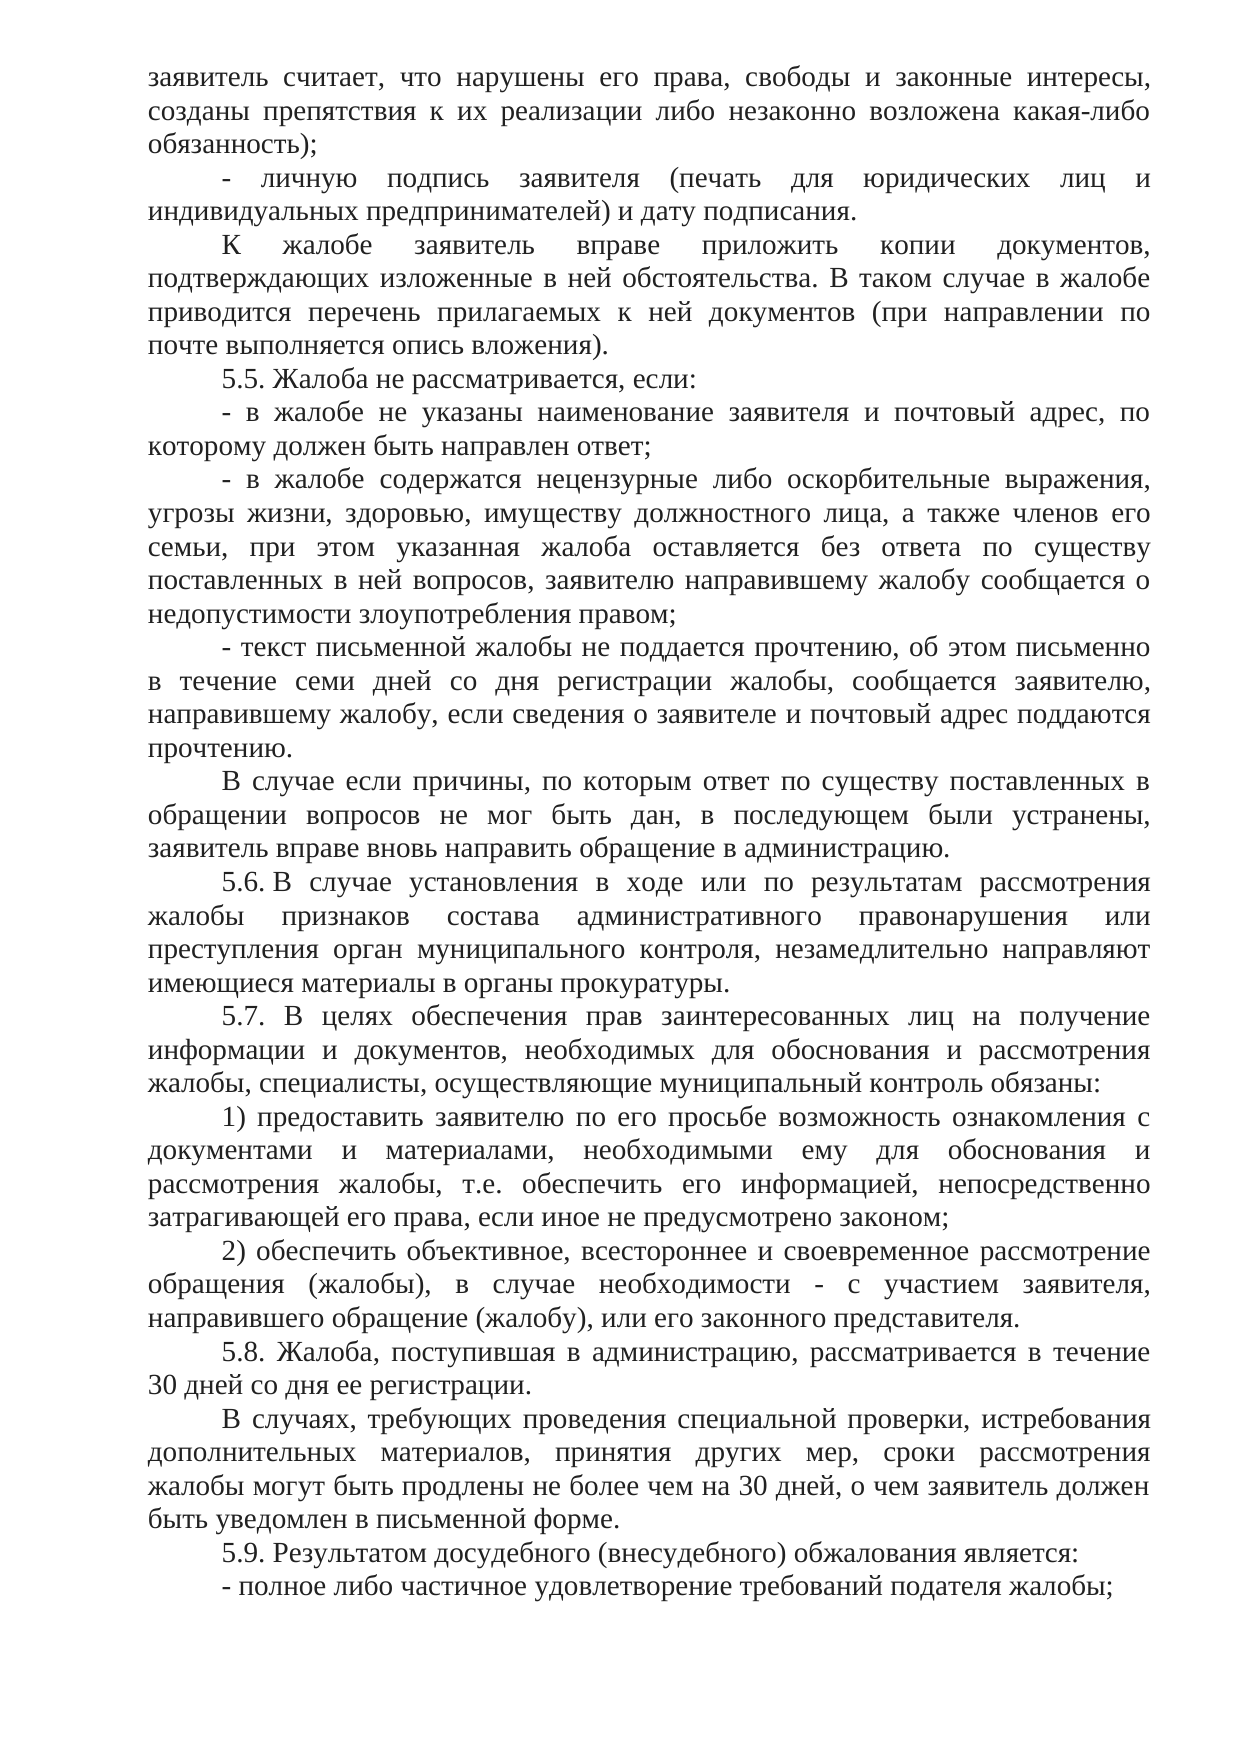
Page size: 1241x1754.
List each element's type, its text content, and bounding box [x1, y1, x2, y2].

text - полное либо частичное удовлетворение требований подателя жалобы; [148, 1568, 1152, 1602]
text 5.9. Результатом досудебного (внесудебного) обжалования является: [148, 1535, 1152, 1568]
text К жалобе заявитель вправе приложить копии документов, подтверждающих изложенные в ней обстоятельства. В таком случае в жалобе приводится перечень прилагаемых к ней документов (при направлении по почте выполняется опись вложения). [148, 227, 1152, 361]
text - текст письменной жалобы не поддается прочтению, об этом письменно в течение семи дней со дня регистрации жалобы, сообщается заявителю, направившему жалобу, если сведения о заявителе и почтовый адрес поддаются прочтению. [148, 629, 1152, 763]
text 5.8. Жалоба, поступившая в администрацию, рассматривается в течение 30 дней со дня ее регистрации. [148, 1334, 1152, 1401]
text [148, 59, 1152, 160]
text 2) обеспечить объективное, всестороннее и своевременное рассмотрение обращения (жалобы), в случае необходимости - с участием заявителя, направившего обращение (жалобу), или его законного представителя. [148, 1233, 1152, 1334]
text В случае если причины, по которым ответ по существу поставленных в обращении вопросов не мог быть дан, в последующем были устранены, заявитель вправе вновь направить обращение в администрацию. [148, 763, 1152, 864]
text 5.7. В целях обеспечения прав заинтересованных лиц на получение информации и документов, необходимых для обоснования и рассмотрения жалобы, специалисты, осуществляющие муниципальный контроль обязаны: [148, 998, 1152, 1099]
text 5.5. Жалоба не рассматривается, если: [148, 361, 1152, 394]
text 5.6. В случае установления в ходе или по результатам рассмотрения жалобы признаков состава административного правонарушения или преступления орган муниципального контроля, незамедлительно направляют имеющиеся материалы в органы прокуратуры. [148, 864, 1152, 998]
text В случаях, требующих проведения специальной проверки, истребования дополнительных материалов, принятия других мер, сроки рассмотрения жалобы могут быть продлены не более чем на 30 дней, о чем заявитель должен быть уведомлен в письменной форме. [148, 1401, 1152, 1535]
text - в жалобе содержатся нецензурные либо оскорбительные выражения, угрозы жизни, здоровью, имуществу должностного лица, а также членов его семьи, при этом указанная жалоба оставляется без ответа по существу поставленных в ней вопросов, заявителю направившему жалобу сообщается о недопустимости злоупотребления правом; [148, 462, 1152, 629]
text 1) предоставить заявителю по его просьбе возможность ознакомления с документами и материалами, необходимыми ему для обоснования и рассмотрения жалобы, т.е. обеспечить его информацией, непосредственно затрагивающей его права, если иное не предусмотрено законом; [148, 1099, 1152, 1233]
text - в жалобе не указаны наименование заявителя и почтовый адрес, по которому должен быть направлен ответ; [148, 394, 1152, 462]
text - личную подпись заявителя (печать для юридических лиц и индивидуальных предпринимателей) и дату подписания. [148, 160, 1152, 227]
